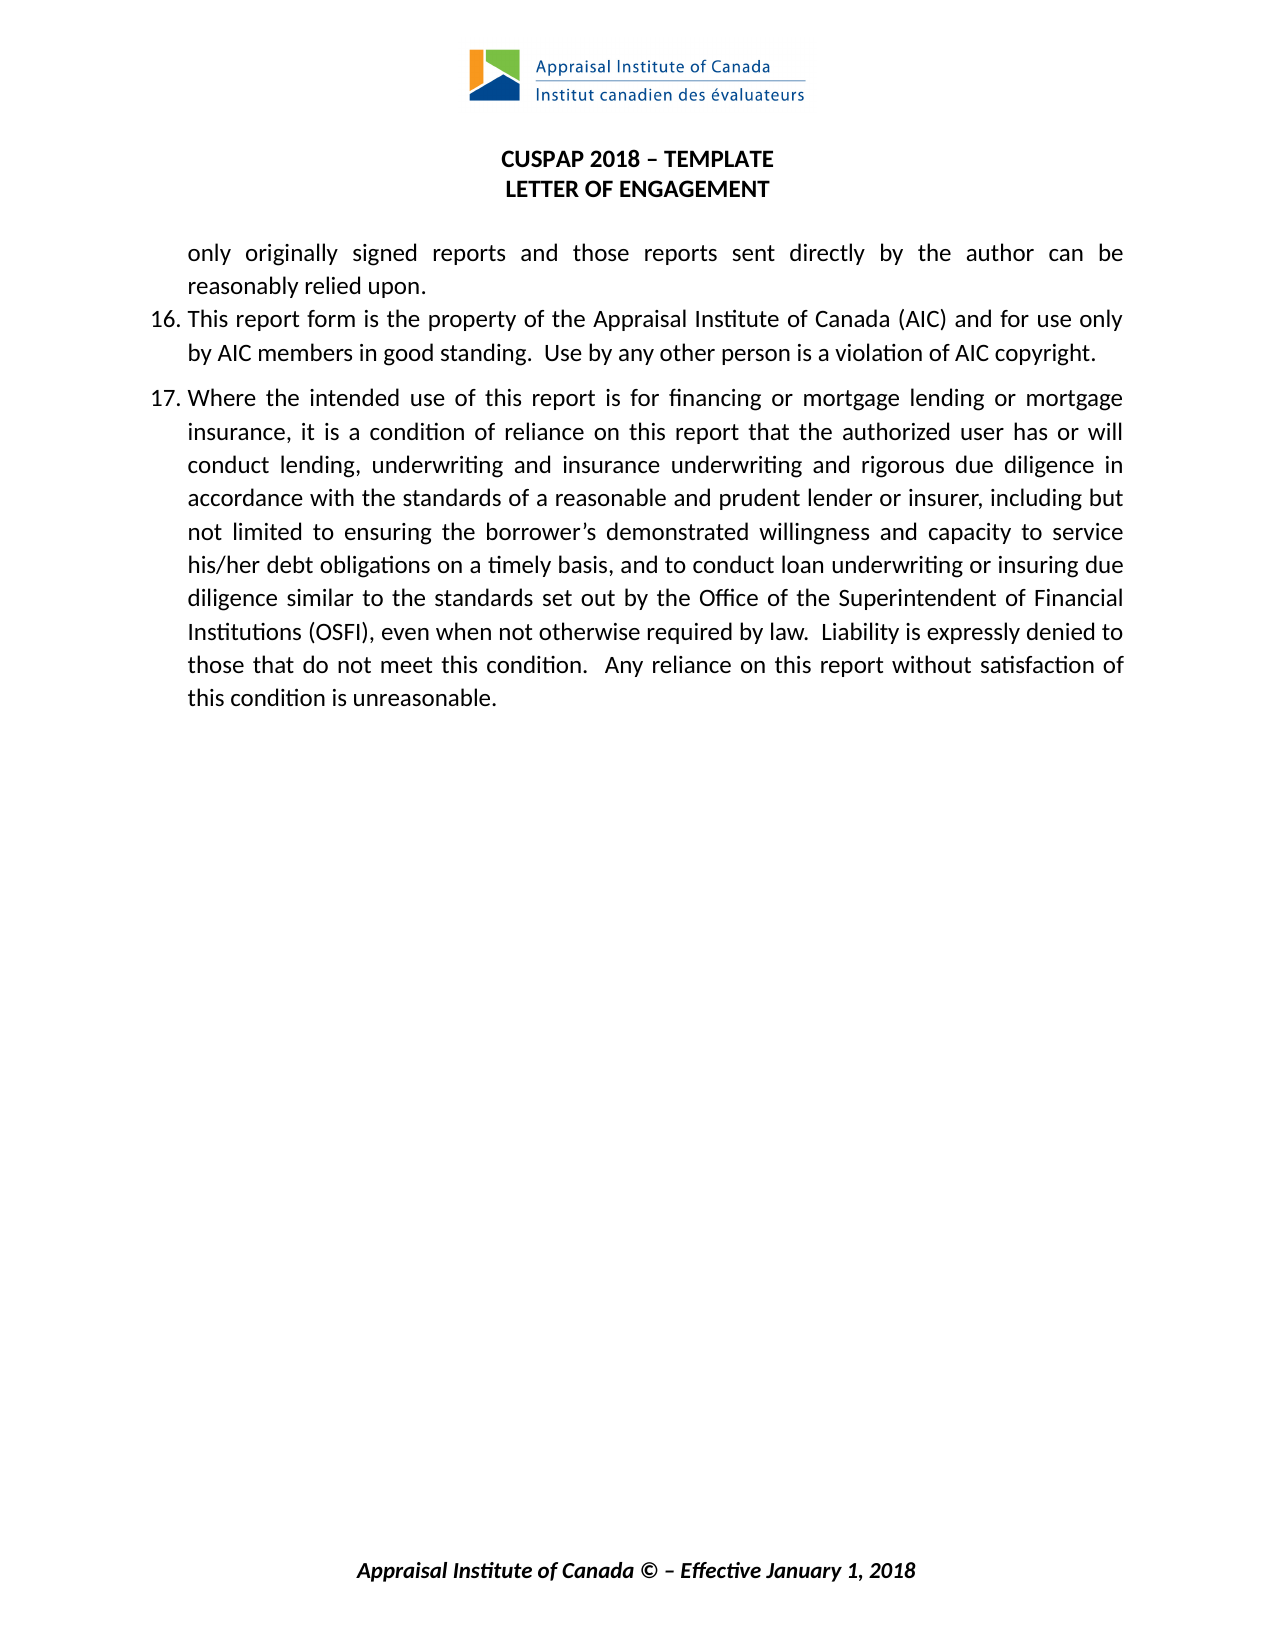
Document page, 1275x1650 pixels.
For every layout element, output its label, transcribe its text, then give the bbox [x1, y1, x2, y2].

list Where the intended use of this report is for financing or mortgage lending or mortgage insurance, it is a condition of reliance on this report that the authorized user has or will conduct lending, underwriting and insurance underwriting and rigorous due diligence in accordance with the standards of a reasonable and prudent lender or insurer, including but not limited to ensuring the borrower’s demonstrated willingness and capacity to service his/her debt obligations on a timely basis, and to conduct loan underwriting or insuring due diligence similar to the standards set out by the Office of the Superintendent of Financial Institutions (OSFI), even when not otherwise required by law. Liability is expressly denied to those that do not meet this condition. Any reliance on this report without satisfaction of this condition is unreasonable. [150, 380, 1125, 713]
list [150, 234, 1125, 301]
picture [457, 37, 818, 113]
list This report form is the property of the Appraisal Institute of Canada (AIC) and for use only by AIC members in good standing. Use by any other person is a violation of AIC copyright. [150, 301, 1125, 368]
